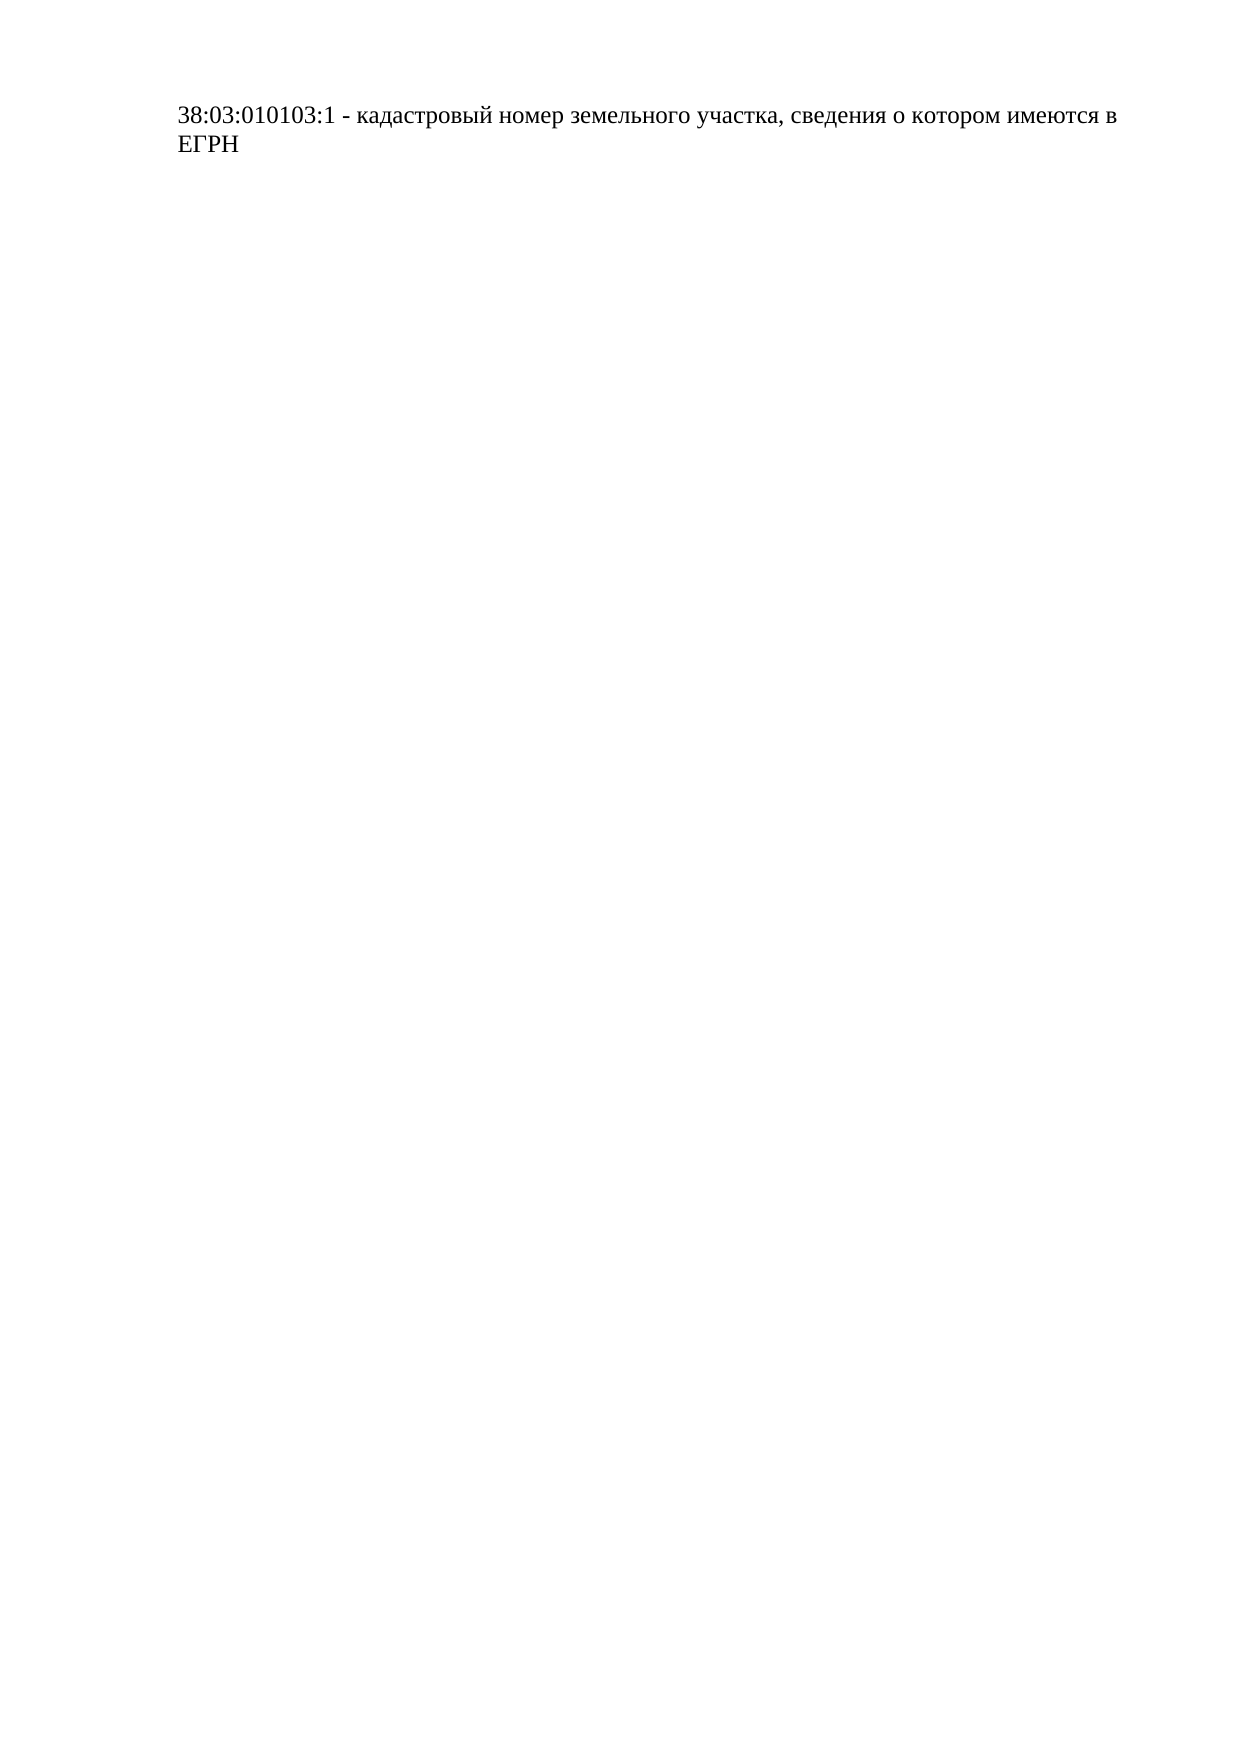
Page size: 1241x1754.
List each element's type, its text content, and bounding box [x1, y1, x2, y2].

text 38:03:010103:1 - кадастровый номер земельного участка, сведения о котором имеются в ЕГРН [177, 100, 1152, 158]
